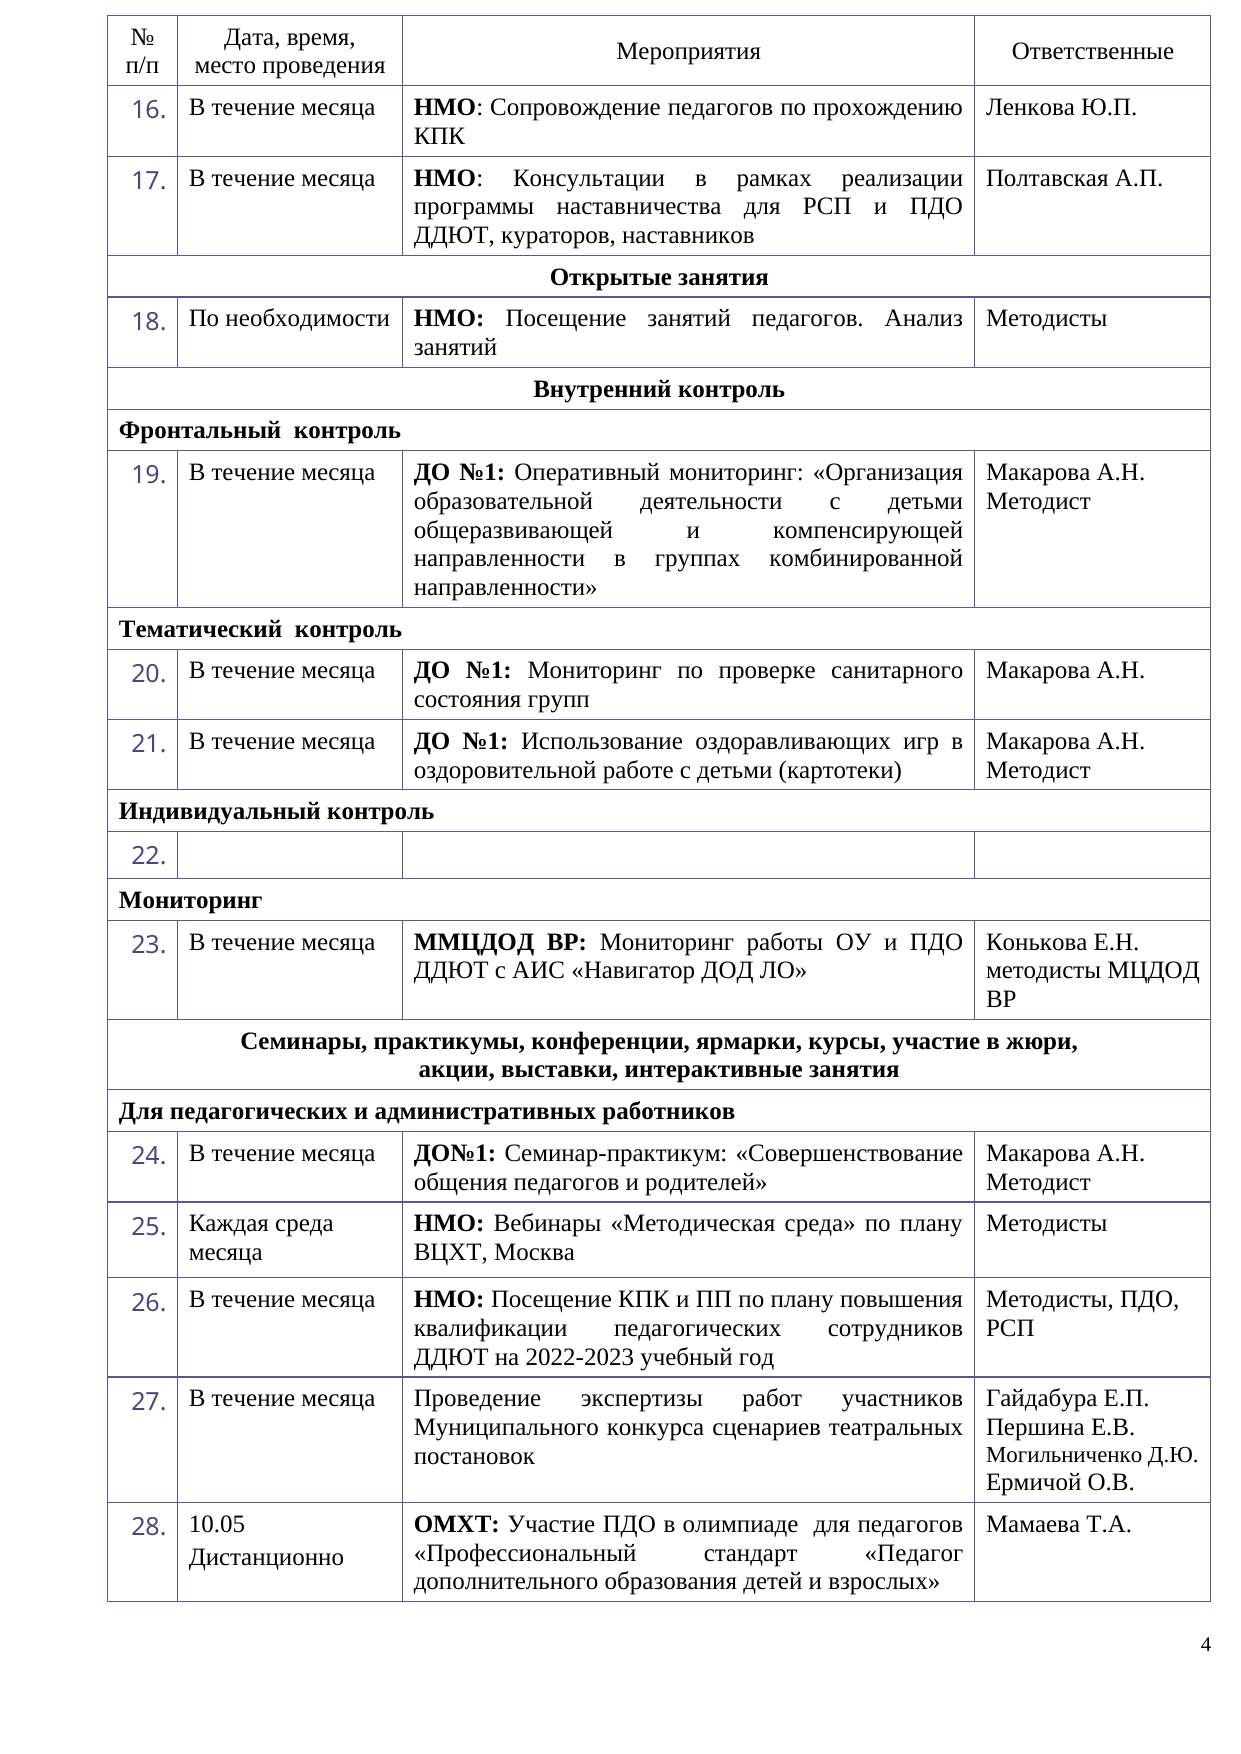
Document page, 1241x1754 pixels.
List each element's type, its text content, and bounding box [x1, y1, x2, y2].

table_cell В течение месяца [178, 451, 402, 607]
table_cell Ленкова Ю.П. [975, 86, 1210, 156]
table_cell 10.05 Дистанционно [178, 1503, 402, 1601]
table_cell [108, 86, 177, 156]
table_header Мероприятия [403, 16, 974, 85]
table_cell ОМХТ: Участие ПДО в олимпиаде для педагогов «Профессиональный стандарт «Педагог дополнительного образования детей и взрослых» [403, 1503, 974, 1601]
table_cell Методисты [975, 1203, 1210, 1277]
table_cell В течение месяца [178, 921, 402, 1019]
table_cell Макарова А.Н. Методист [975, 451, 1210, 607]
table_cell НМО: Консультации в рамках реализации программы наставничества для РСП и ПДО ДДЮТ, кураторов, наставников [403, 157, 974, 255]
table_cell Полтавская А.П. [975, 157, 1210, 255]
table_cell [108, 1278, 177, 1376]
table_cell НМО: Вебинары «Методическая среда» по плану ВЦХТ, Москва [403, 1203, 974, 1277]
table_cell [108, 298, 177, 367]
table_cell Для педагогических и административных работников [108, 1090, 1210, 1131]
table_cell [108, 1203, 177, 1277]
table_cell [108, 1378, 177, 1502]
table_cell [975, 832, 1210, 878]
table_cell [178, 832, 402, 878]
table_cell Открытые занятия [108, 256, 1210, 296]
table_cell В течение месяца [178, 157, 402, 255]
table_cell В течение месяца [178, 86, 402, 156]
table_cell Гайдабура Е.П. Першина Е.В. Могильниченко Д.Ю. Ермичой О.В. [975, 1378, 1210, 1502]
table_cell НМО: Сопровождение педагогов по прохождению КПК [403, 86, 974, 156]
table_cell [108, 157, 177, 255]
table_cell Тематический контроль [108, 608, 1210, 648]
table_cell Внутренний контроль [108, 368, 1210, 408]
table_cell Мониторинг [108, 879, 1210, 920]
table_cell В течение месяца [178, 650, 402, 719]
table_cell [403, 832, 974, 878]
table_cell Фронтальный контроль [108, 410, 1210, 450]
table_cell В течение месяца [178, 1132, 402, 1201]
table_cell По необходимости [178, 298, 402, 367]
table_cell [108, 832, 177, 878]
table_cell [108, 921, 177, 1019]
table_cell [108, 451, 177, 607]
table_cell Конькова Е.Н. методисты МЦДОД ВР [975, 921, 1210, 1019]
table_cell ДО №1: Оперативный мониторинг: «Организация образовательной деятельности с детьми общеразвивающей и компенсирующей направленности в группах комбинированной направленности» [403, 451, 974, 607]
table_header Дата, время, место проведения [178, 16, 402, 85]
table_cell Макарова А.Н. Методист [975, 720, 1210, 789]
table_cell [108, 1503, 177, 1601]
table_cell [108, 650, 177, 719]
table_cell Проведение экспертизы работ участников Муниципального конкурса сценариев театральных постановок [403, 1378, 974, 1502]
table_cell Семинары, практикумы, конференции, ярмарки, курсы, участие в жюри, акции, выставки, интерактивные занятия [108, 1020, 1210, 1089]
table_cell Методисты, ПДО, РСП [975, 1278, 1210, 1376]
table_cell [108, 720, 177, 789]
table_cell Мамаева Т.А. [975, 1503, 1210, 1601]
table_cell ДО №1: Использование оздоравливающих игр в оздоровительной работе с детьми (картотеки) [403, 720, 974, 789]
table_cell Методисты [975, 298, 1210, 367]
table_cell В течение месяца [178, 1378, 402, 1502]
table_cell Макарова А.Н. [975, 650, 1210, 719]
table_cell ДО №1: Мониторинг по проверке санитарного состояния групп [403, 650, 974, 719]
table_header Ответственные [975, 16, 1210, 85]
table_cell [108, 1132, 177, 1201]
table_cell В течение месяца [178, 1278, 402, 1376]
table_cell ДО№1: Семинар-практикум: «Совершенствование общения педагогов и родителей» [403, 1132, 974, 1201]
table_cell Каждая среда месяца [178, 1203, 402, 1277]
table_cell НМО: Посещение занятий педагогов. Анализ занятий [403, 298, 974, 367]
table_cell Индивидуальный контроль [108, 790, 1210, 831]
table_cell НМО: Посещение КПК и ПП по плану повышения квалификации педагогических сотрудников ДДЮТ на 2022-2023 учебный год [403, 1278, 974, 1376]
table_cell Макарова А.Н. Методист [975, 1132, 1210, 1201]
table_cell ММЦДОД ВР: Мониторинг работы ОУ и ПДО ДДЮТ с АИС «Навигатор ДОД ЛО» [403, 921, 974, 1019]
table_cell В течение месяца [178, 720, 402, 789]
table_header № п/п [108, 16, 177, 85]
